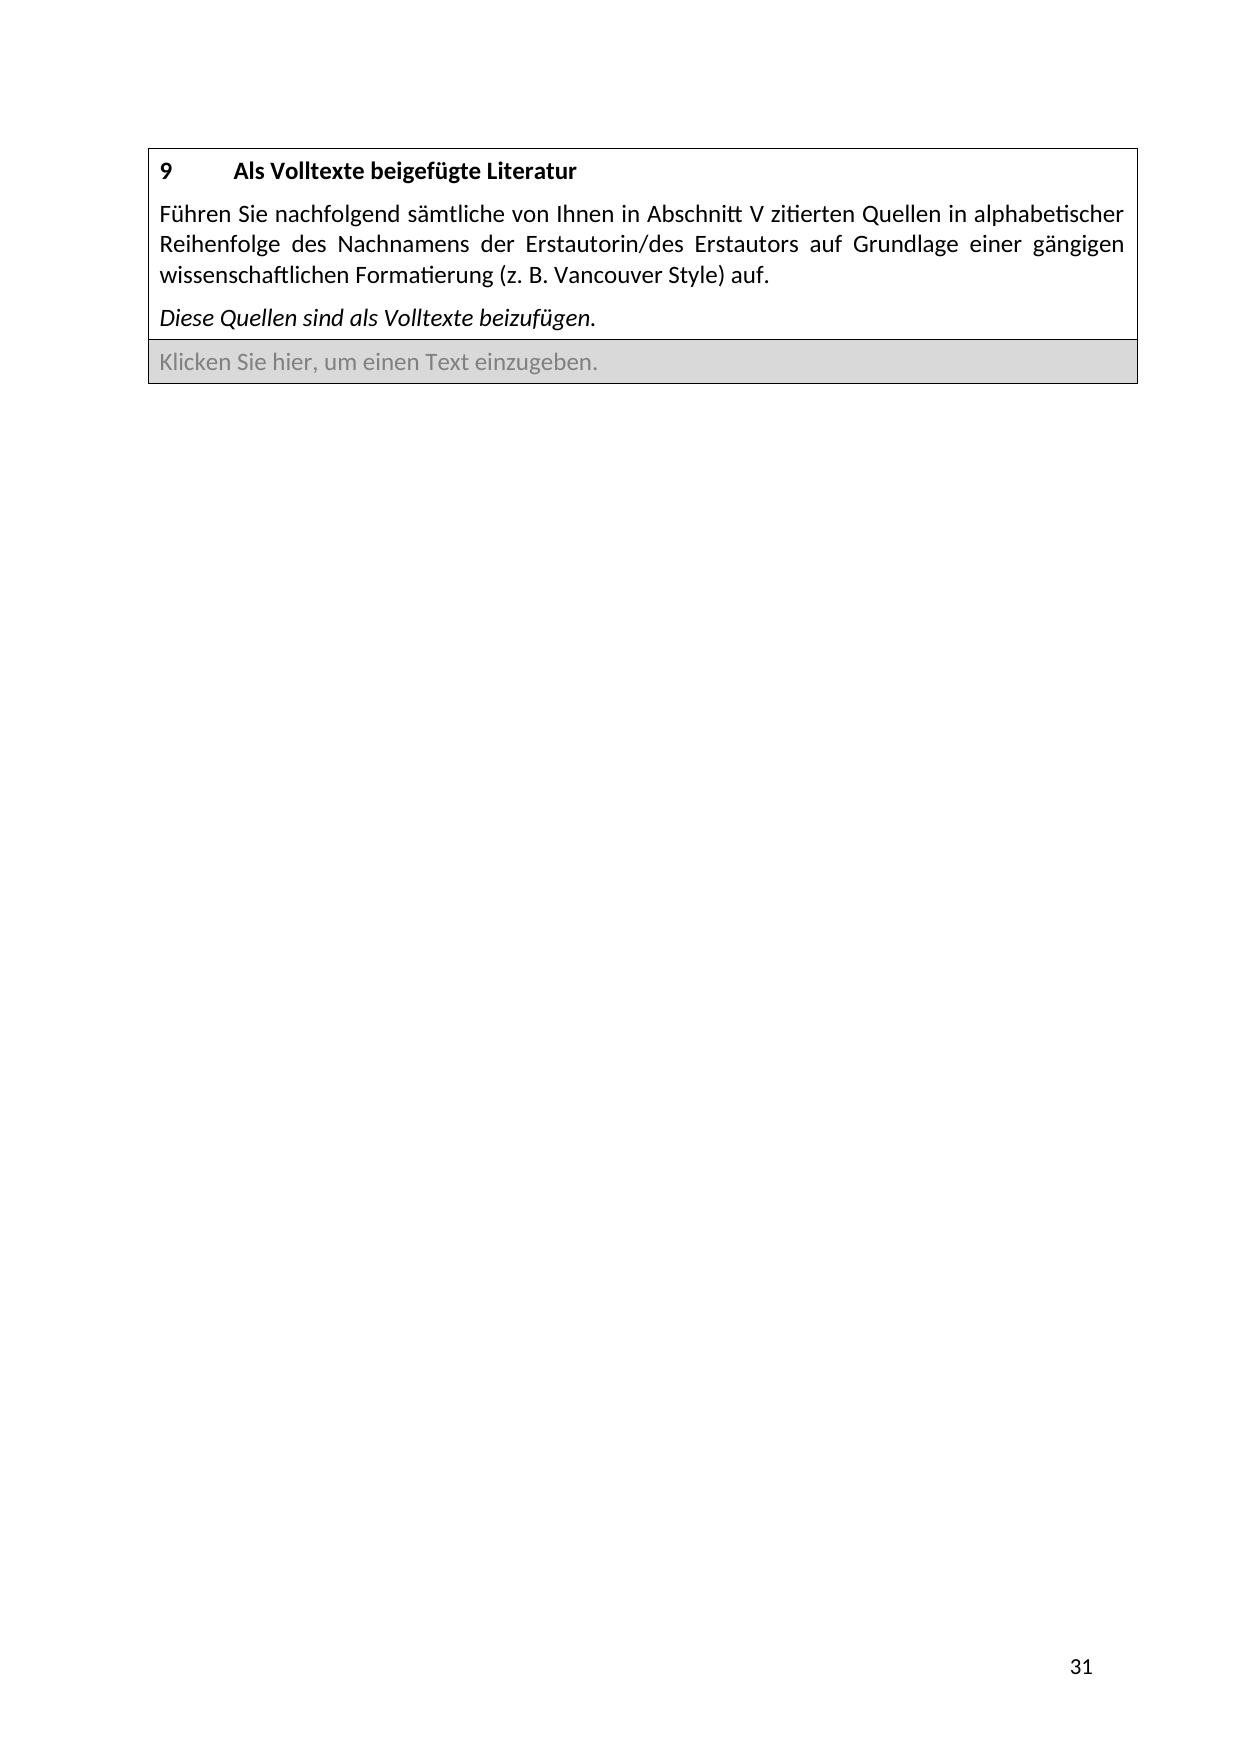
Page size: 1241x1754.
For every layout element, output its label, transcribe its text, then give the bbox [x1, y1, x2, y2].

table_cell 9 Als Volltexte beigefügte Literatur Führen Sie nachfolgend sämtliche von Ihnen in Abschnitt V zitierten Quellen in alphabetischer Reihenfolge des Nachnamens der Erstautorin/des Erstautors auf Grundlage einer gängigen wissenschaftlichen Formatierung (z. B. Vancouver Style) auf. Diese Quellen sind als Volltexte beizufügen. [149, 149, 1137, 339]
table_cell [149, 340, 1137, 383]
